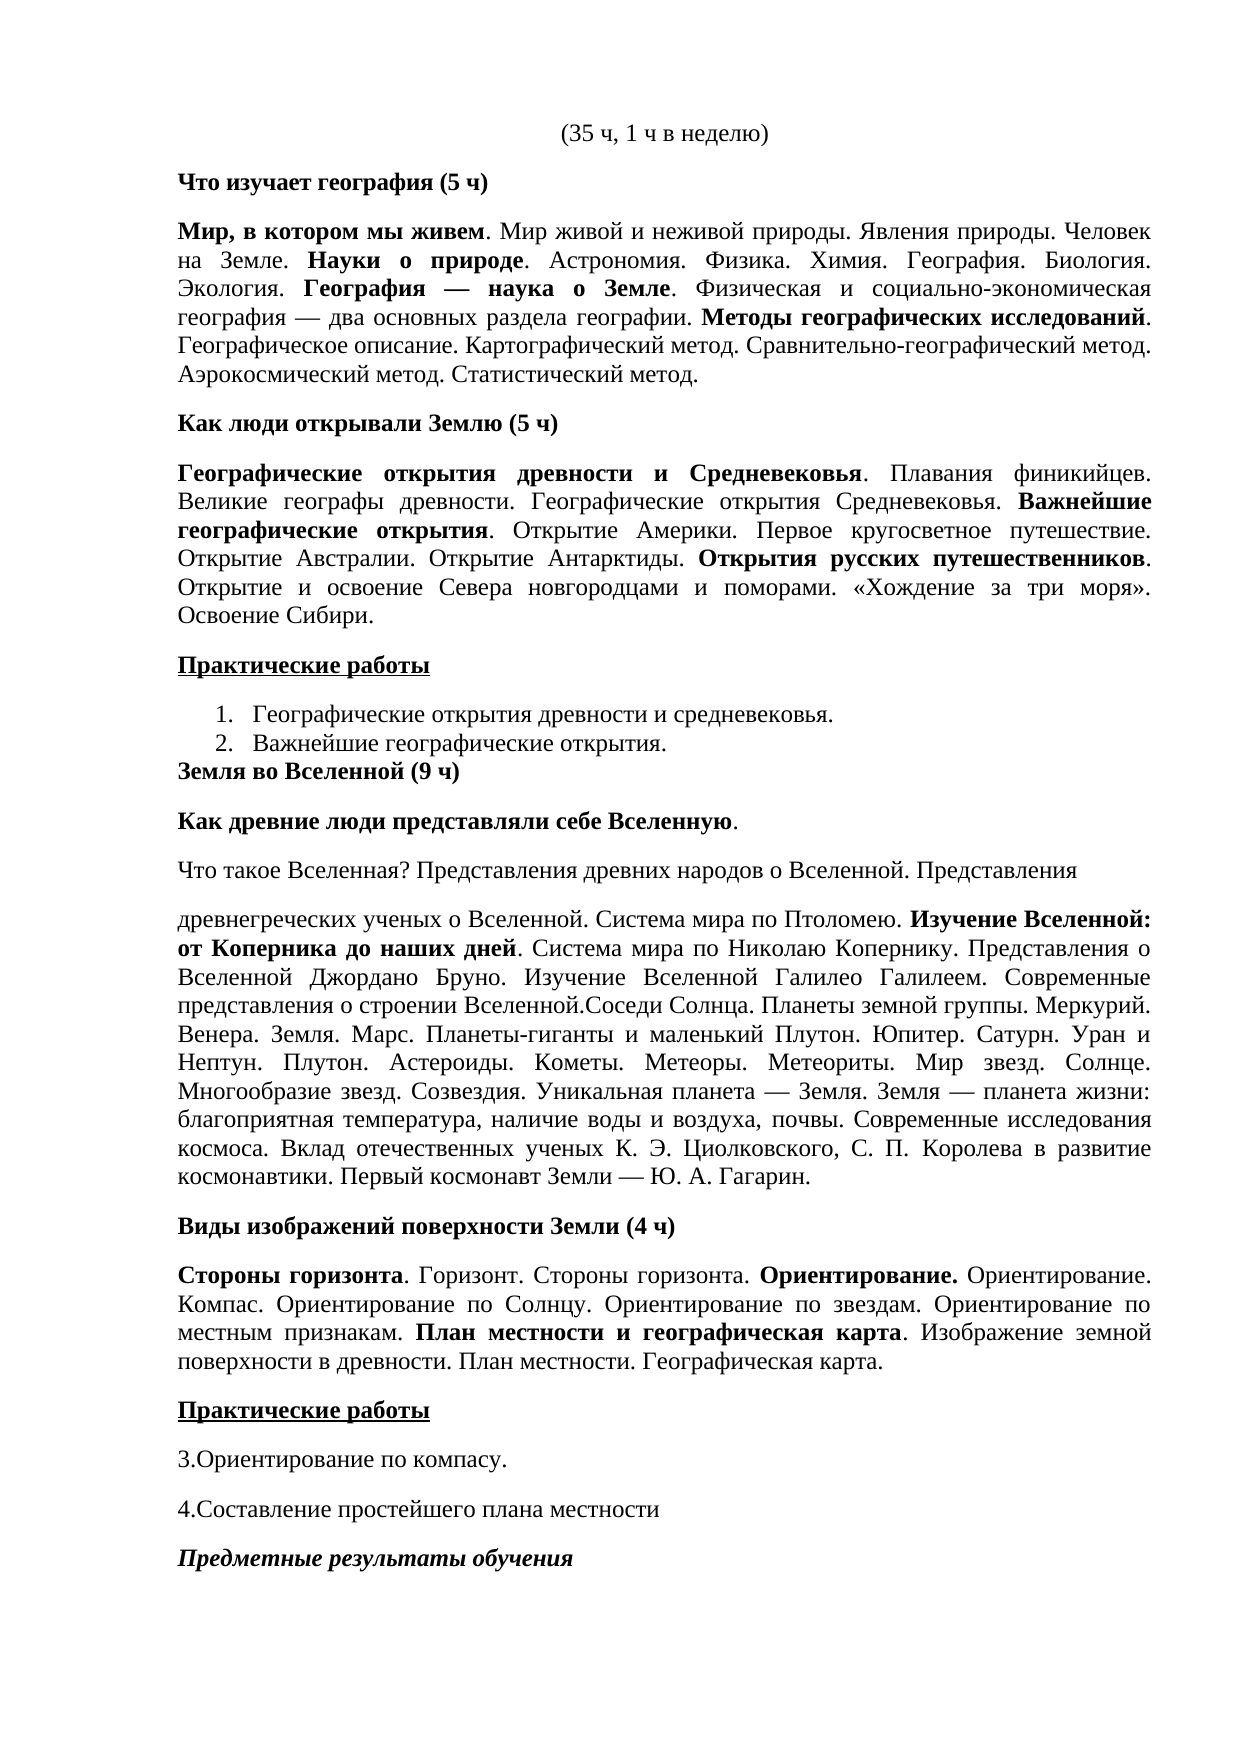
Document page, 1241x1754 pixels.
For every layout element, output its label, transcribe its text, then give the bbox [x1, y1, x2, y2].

text Стороны горизонта. Горизонт. Стороны горизонта. Ориентирование. Ориентирование. Компас. Ориентирование по Солнцу. Ориентирование по звездам. Ориентирование по местным признакам. План местности и географическая карта. Изображение земной поверхности в древности. План местности. Географическая карта. [177, 1261, 1152, 1375]
text Географические открытия древности и Средневековья. Плавания финикийцев. Великие географы древности. Географические открытия Средневековья. Важнейшие географические открытия. Открытие Америки. Первое кругосветное путешествие. Открытие Австралии. Открытие Антарктиды. Открытия русских путешественников. Открытие и освоение Севера новгородцами и поморами. «Хождение за три моря». Освоение Сибири. [177, 458, 1152, 629]
text Как древние люди представляли себе Вселенную. [177, 806, 1152, 835]
text Виды изображений поверхности Земли (4 ч) [177, 1211, 1152, 1240]
text древнегреческих ученых о Вселенной. Система мира по Птоломею. Изучение Вселенной: от Коперника до наших дней. Система мира по Николаю Копернику. Представления о Вселенной Джордано Бруно. Изучение Вселенной Галилео Галилеем. Современные представления о строении Вселенной.Соседи Солнца. Планеты земной группы. Меркурий. Венера. Земля. Марс. Планеты-гиганты и маленький Плутон. Юпитер. Сатурн. Уран и Нептун. Плутон. Астероиды. Кометы. Метеоры. Метеориты. Мир звезд. Солнце. Многообразие звезд. Созвездия. Уникальная планета — Земля. Земля — планета жизни: благоприятная температура, наличие воды и воздуха, почвы. Современные исследования космоса. Вклад отечественных ученых К. Э. Циолковского, С. П. Королева в развитие космонавтики. Первый космонавт Земли — Ю. А. Гагарин. [177, 905, 1152, 1190]
text Практические работы [177, 1396, 1152, 1424]
list Важнейшие географические открытия. [215, 728, 1152, 757]
text (35 ч, 1 ч в неделю) [178, 118, 1152, 147]
text Что такое Вселенная? Представления древних народов о Вселенной. Представления [177, 856, 1152, 884]
text Мир, в котором мы живем. Мир живой и неживой природы. Явления природы. Человек на Земле. Науки о природе. Астрономия. Физика. Химия. География. Биология. Экология. География — наука о Земле. Физическая и социально-экономическая география — два основных раздела географии. Методы географических исследований. Географическое описание. Картографический метод. Сравнительно-географический метод. Аэрокосмический метод. Статистический метод. [177, 217, 1152, 388]
text Предметные результаты обучения [177, 1544, 1152, 1572]
list Географические открытия древности и средневековья. [215, 700, 1152, 728]
text 4.Составление простейшего плана местности [177, 1494, 1152, 1523]
text Что изучает география (5 ч) [177, 167, 1152, 196]
text Как люди открывали Землю (5 ч) [177, 409, 1152, 437]
text Практические работы [177, 650, 1152, 679]
text 3.Ориентирование по компасу. [177, 1445, 1152, 1473]
text Земля во Вселенной (9 ч) [177, 757, 1152, 785]
